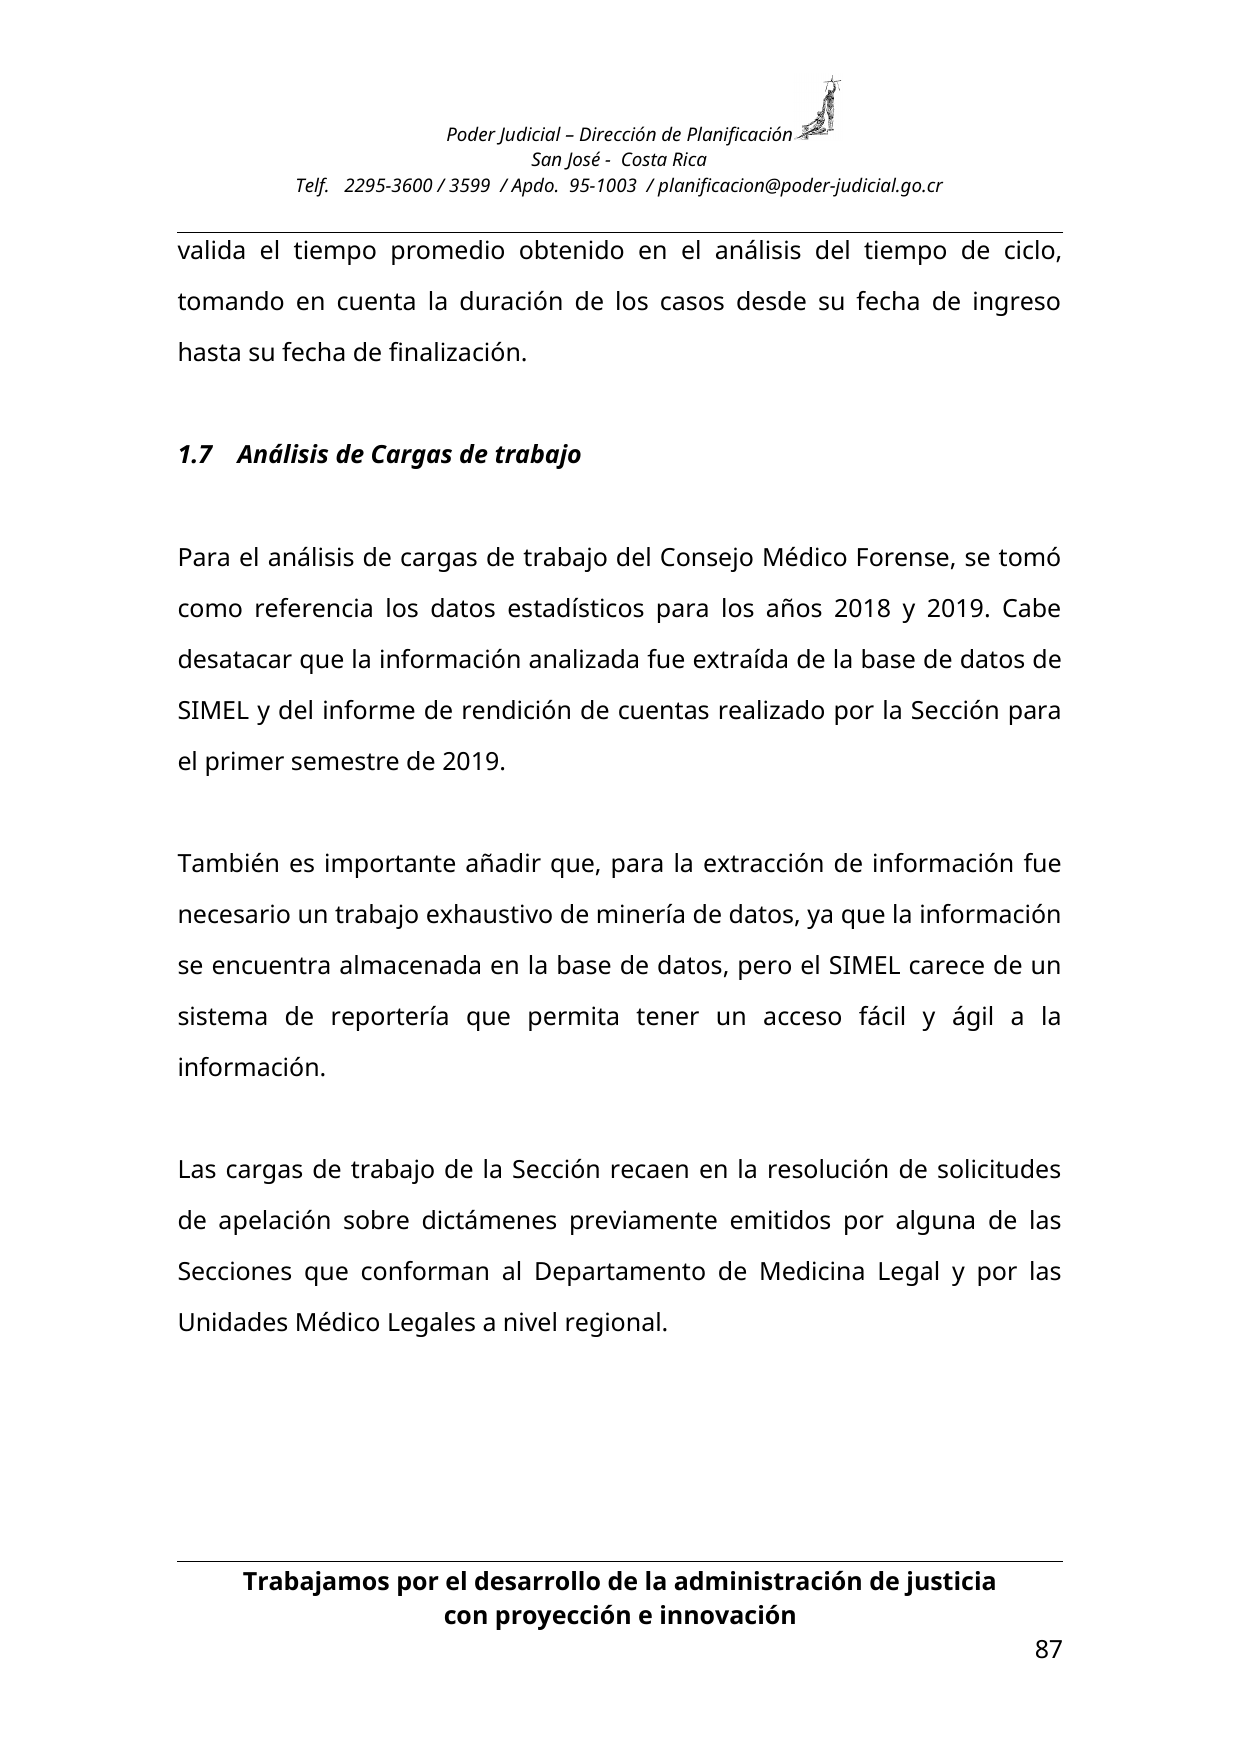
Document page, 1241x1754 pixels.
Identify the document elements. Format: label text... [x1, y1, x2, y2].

text También es importante añadir que, para la extracción de información fue necesario un trabajo exhaustivo de minería de datos, ya que la información se encuentra almacenada en la base de datos, pero el SIMEL carece de un sistema de reportería que permita tener un acceso fácil y ágil a la información. [177, 846, 1063, 1084]
subtitle Análisis de Cargas de trabajo [177, 437, 1063, 471]
picture [792, 73, 843, 141]
text Para el análisis de cargas de trabajo del Consejo Médico Forense, se tomó como referencia los datos estadísticos para los años 2018 y 2019. Cabe desatacar que la información analizada fue extraída de la base de datos de SIMEL y del informe de rendición de cuentas realizado por la Sección para el primer semestre de 2019. [177, 539, 1063, 777]
text Las cargas de trabajo de la Sección recaen en la resolución de solicitudes de apelación sobre dictámenes previamente emitidos por alguna de las Secciones que conforman al Departamento de Medicina Legal y por las Unidades Médico Legales a nivel regional. [177, 1152, 1063, 1339]
